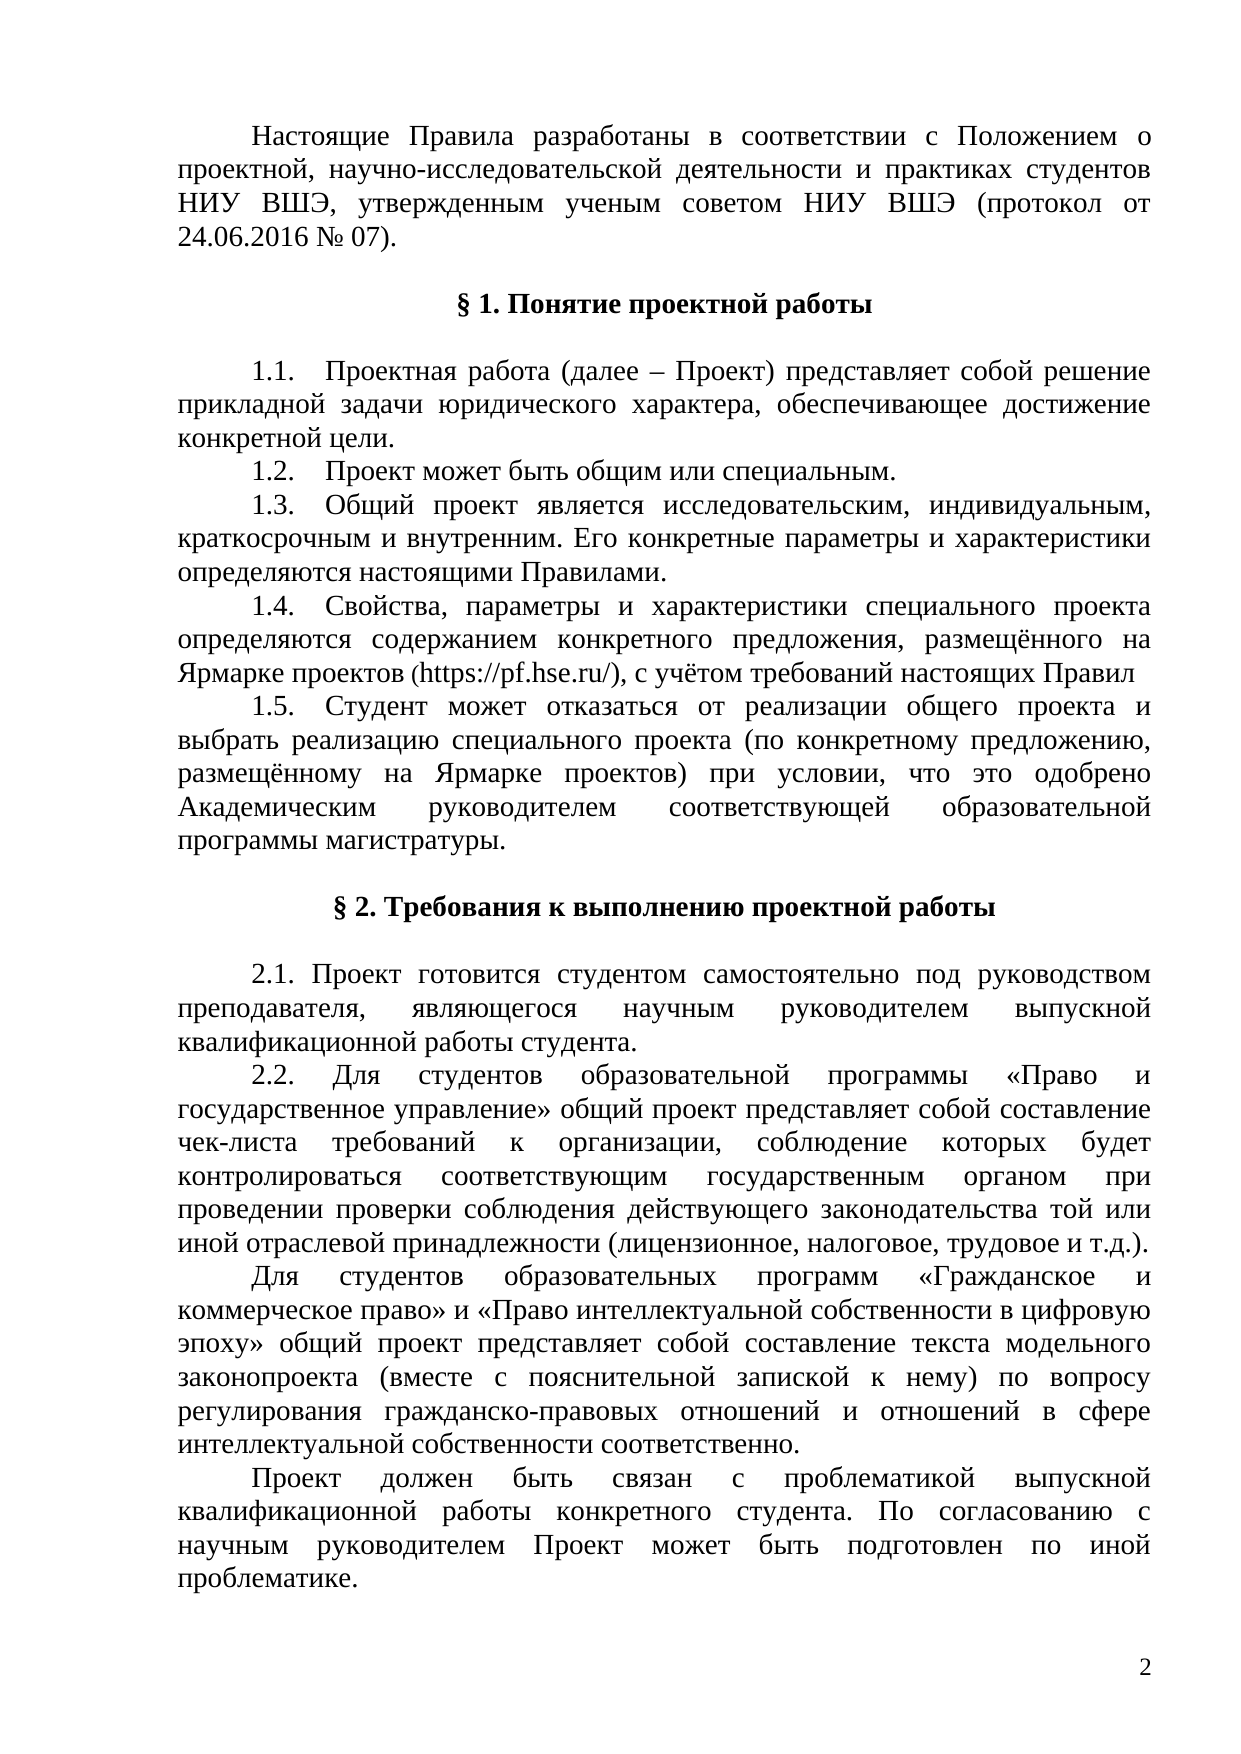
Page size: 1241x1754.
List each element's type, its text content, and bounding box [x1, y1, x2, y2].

list Свойства, параметры и характеристики специального проекта определяются содержанием конкретного предложения, размещённого на Ярмарке проектов (https://pf.hse.ru/), с учётом требований настоящих Правил [177, 588, 1152, 688]
list Студент может отказаться от реализации общего проекта и выбрать реализацию специального проекта (по конкретному предложению, размещённому на Ярмарке проектов) при условии, что это одобрено Академическим руководителем соответствующей образовательной программы магистратуры. [177, 688, 1152, 856]
text 2.1. Проект готовится студентом самостоятельно под руководством преподавателя, являющегося научным руководителем выпускной квалификационной работы студента. [177, 957, 1152, 1057]
list Общий проект является исследовательским, индивидуальным, краткосрочным и внутренним. Его конкретные параметры и характеристики определяются настоящими Правилами. [177, 487, 1152, 588]
text Для студентов образовательных программ «Гражданское и коммерческое право» и «Право интеллектуальной собственности в цифровую эпоху» общий проект представляет собой составление текста модельного законопроекта (вместе с пояснительной запиской к нему) по вопросу регулирования гражданско-правовых отношений и отношений в сфере интеллектуальной собственности соответственно. [177, 1258, 1152, 1460]
text Проект должен быть связан с проблематикой выпускной квалификационной работы конкретного студента. По согласованию с научным руководителем Проект может быть подготовлен по иной проблематике. [177, 1460, 1152, 1594]
text § 1. Понятие проектной работы [177, 286, 1152, 319]
text Настоящие Правила разработаны в соответствии с Положением о проектной, научно-исследовательской деятельности и практиках студентов НИУ ВШЭ, утвержденным ученым советом НИУ ВШЭ (протокол от 24.06.2016 № 07). [177, 118, 1152, 252]
list Проект может быть общим или специальным. [177, 453, 1152, 487]
list Проектная работа (далее – Проект) представляет собой решение прикладной задачи юридического характера, обеспечивающее достижение конкретной цели. [177, 353, 1152, 453]
text § 2. Требования к выполнению проектной работы [177, 889, 1152, 923]
text 2.2. Для студентов образовательной программы «Право и государственное управление» общий проект представляет собой составление чек-листа требований к организации, соблюдение которых будет контролироваться соответствующим государственным органом при проведении проверки соблюдения действующего законодательства той или иной отраслевой принадлежности (лицензионное, налоговое, трудовое и т.д.). [177, 1057, 1152, 1258]
